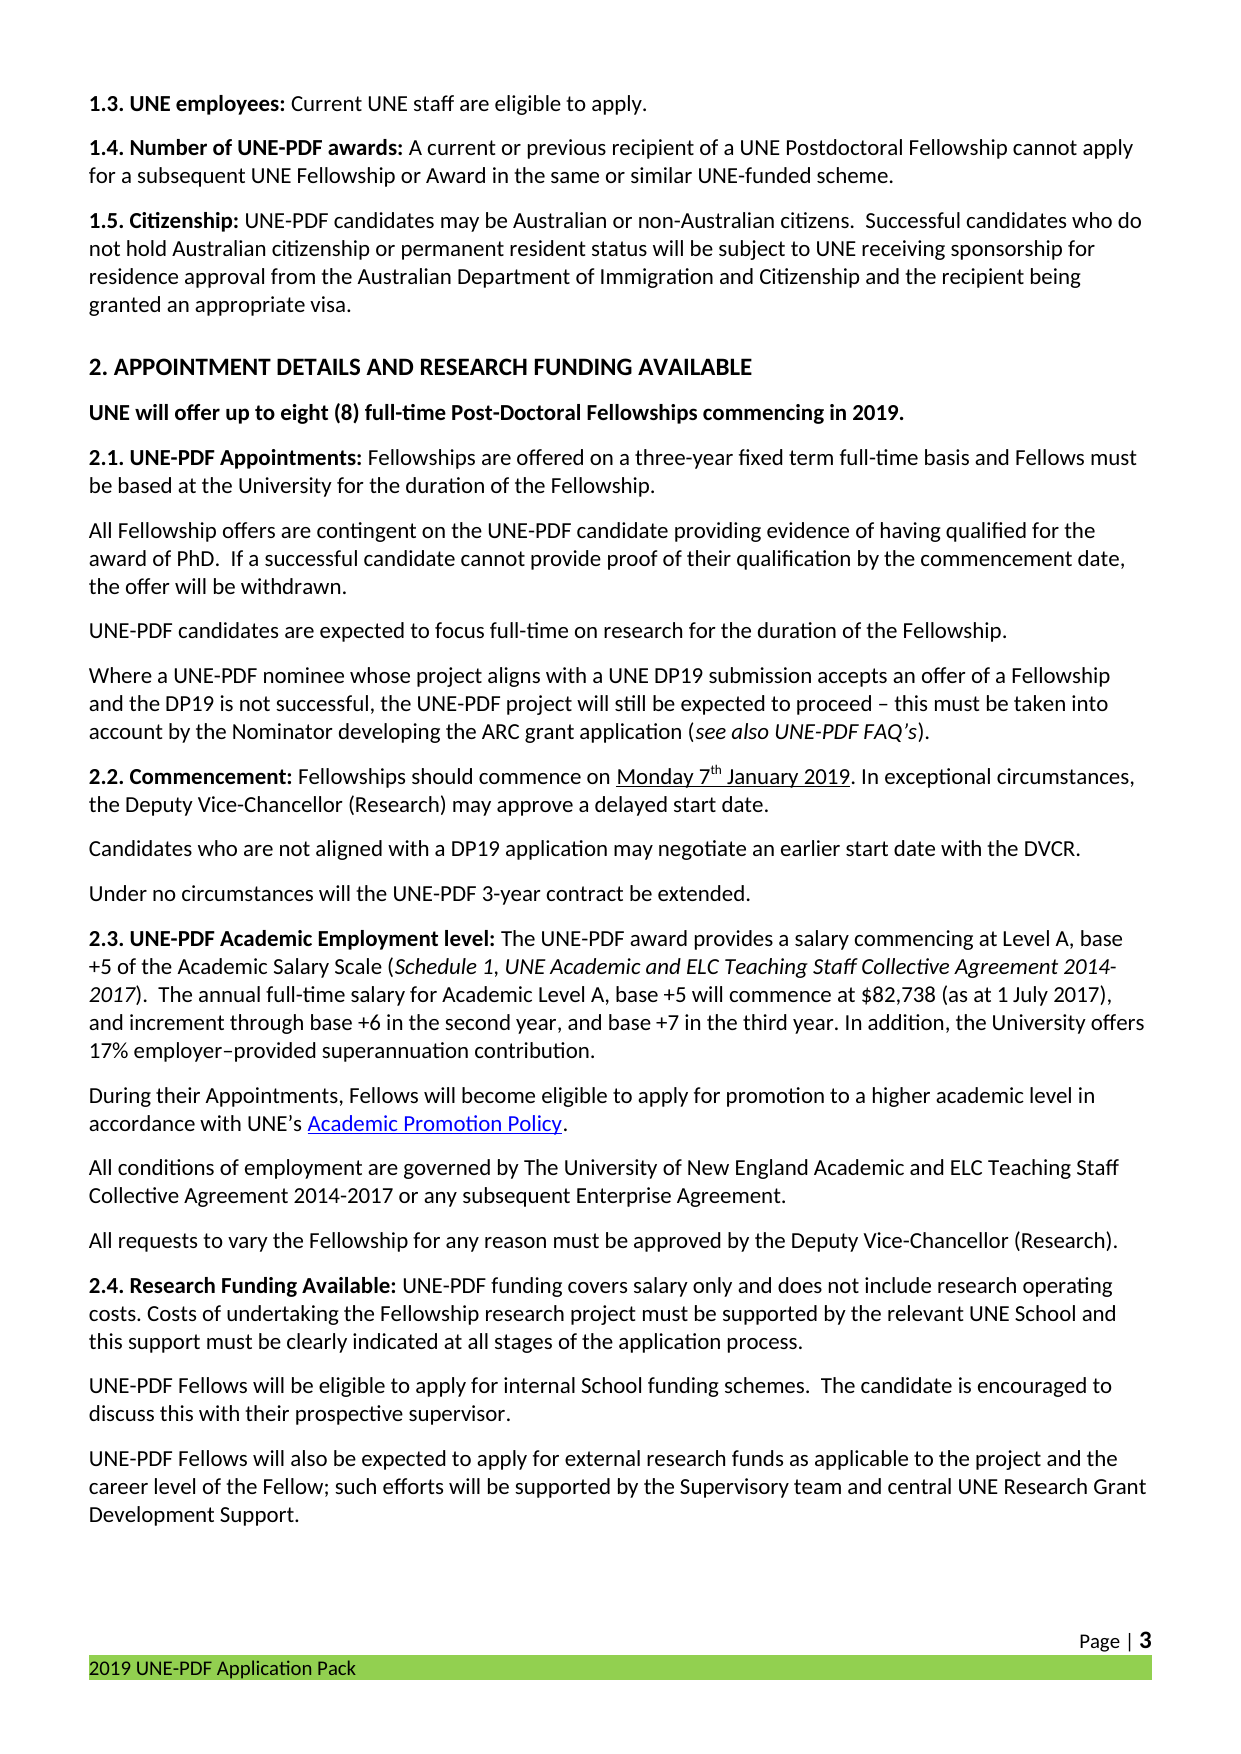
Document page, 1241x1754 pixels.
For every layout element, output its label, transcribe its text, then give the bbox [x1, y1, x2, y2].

text UNE-PDF candidates are expected to focus full-time on research for the duration of the Fellowship. [89, 616, 1152, 644]
text 2.3. UNE-PDF Academic Employment level: The UNE-PDF award provides a salary commencing at Level A, base +5 of the Academic Salary Scale (Schedule 1, UNE Academic and ELC Teaching Staff Collective Agreement 2014-2017). The annual full-time salary for Academic Level A, base +5 will commence at $82,738 (as at 1 July 2017), and increment through base +6 in the second year, and base +7 in the third year. In addition, the University offers 17% employer–provided superannuation contribution. [89, 924, 1152, 1064]
text 2.2. Commencement: Fellowships should commence on Monday 7th January 2019. In exceptional circumstances, the Deputy Vice-Chancellor (Research) may approve a delayed start date. [89, 762, 1152, 818]
text 1.5. Citizenship: UNE-PDF candidates may be Australian or non-Australian citizens. Successful candidates who do not hold Australian citizenship or permanent resident status will be subject to UNE receiving sponsorship for residence approval from the Australian Department of Immigration and Citizenship and the recipient being granted an appropriate visa. [89, 206, 1152, 318]
text All requests to vary the Fellowship for any reason must be approved by the Deputy Vice-Chancellor (Research). [89, 1226, 1152, 1254]
text All conditions of employment are governed by The University of New England Academic and ELC Teaching Staff Collective Agreement 2014-2017 or any subsequent Enterprise Agreement. [89, 1153, 1152, 1209]
text Candidates who are not aligned with a DP19 application may negotiate an earlier start date with the DVCR. [89, 834, 1152, 863]
text 2.1. UNE-PDF Appointments: Fellowships are offered on a three-year fixed term full-time basis and Fellows must be based at the University for the duration of the Fellowship. [89, 443, 1152, 499]
text Where a UNE-PDF nominee whose project aligns with a UNE DP19 submission accepts an offer of a Fellowship and the DP19 is not successful, the UNE-PDF project will still be expected to proceed – this must be taken into account by the Nominator developing the ARC grant application (see also UNE-PDF FAQ’s). [89, 661, 1152, 745]
text UNE-PDF Fellows will be eligible to apply for internal School funding schemes. The candidate is encouraged to discuss this with their prospective supervisor. [89, 1372, 1152, 1428]
text 2. APPOINTMENT DETAILS AND RESEARCH FUNDING AVAILABLE [89, 351, 1152, 382]
text Under no circumstances will the UNE-PDF 3-year contract be extended. [89, 879, 1152, 907]
text 1.4. Number of UNE-PDF awards: A current or previous recipient of a UNE Postdoctoral Fellowship cannot apply for a subsequent UNE Fellowship or Award in the same or similar UNE-funded scheme. [89, 133, 1152, 189]
text UNE-PDF Fellows will also be expected to apply for external research funds as applicable to the project and the career level of the Fellow; such efforts will be supported by the Supervisory team and central UNE Research Grant Development Support. [89, 1444, 1152, 1528]
text 2.4. Research Funding Available: UNE-PDF funding covers salary only and does not include research operating costs. Costs of undertaking the Fellowship research project must be supported by the relevant UNE School and this support must be clearly indicated at all stages of the application process. [89, 1271, 1152, 1355]
text 1.3. UNE employees: Current UNE staff are eligible to apply. [89, 89, 1152, 117]
text During their Appointments, Fellows will become eligible to apply for promotion to a higher academic level in accordance with UNE’s Academic Promotion Policy. [89, 1081, 1152, 1137]
text All Fellowship offers are contingent on the UNE-PDF candidate providing evidence of having qualified for the award of PhD. If a successful candidate cannot provide proof of their qualification by the commencement date, the offer will be withdrawn. [89, 516, 1152, 600]
text UNE will offer up to eight (8) full-time Post-Doctoral Fellowships commencing in 2019. [89, 398, 1152, 426]
